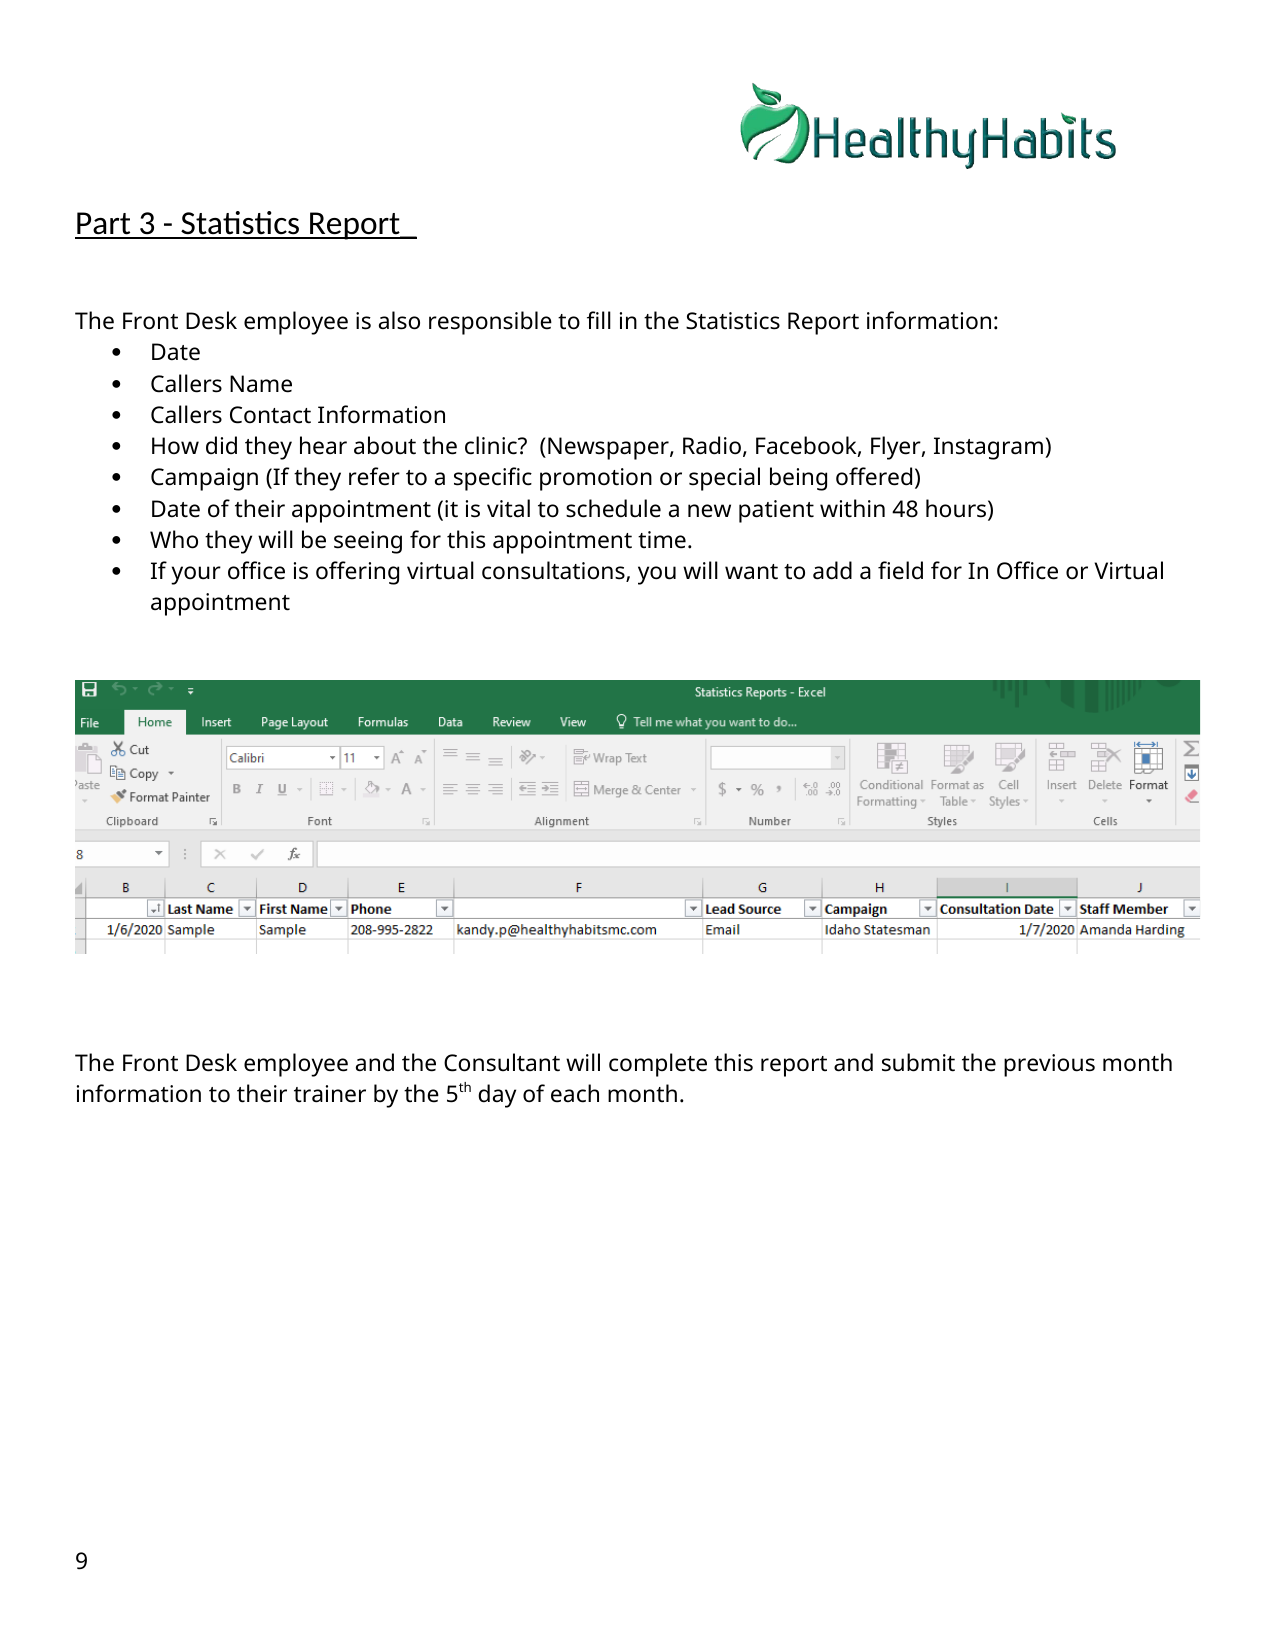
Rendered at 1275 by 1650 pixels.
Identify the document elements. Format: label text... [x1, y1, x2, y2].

subtitle Part 3 - Statistics Report_ [75, 202, 1200, 243]
picture [75, 680, 1200, 954]
list If your office is offering virtual consultations, you will want to add a field for In Office or Virtual appointment [112, 555, 1200, 618]
list Date [112, 336, 1200, 368]
list Campaign (If they refer to a specific promotion or special being offered) [112, 461, 1200, 493]
text The Front Desk employee is also responsible to fill in the Statistics Report information: [75, 305, 1200, 336]
list How did they hear about the clinic? (Newspaper, Radio, Facebook, Flyer, Instagram) [112, 430, 1200, 461]
picture [740, 76, 1116, 171]
list Date of their appointment (it is vital to schedule a new patient within 48 hours) [112, 493, 1200, 524]
text The Front Desk employee and the Consultant will complete this report and submit the previous month information to their trainer by the 5th day of each month. [75, 1047, 1200, 1110]
list Callers Name [112, 368, 1200, 399]
list Who they will be seeing for this appointment time. [112, 524, 1200, 555]
list Callers Contact Information [112, 399, 1200, 430]
